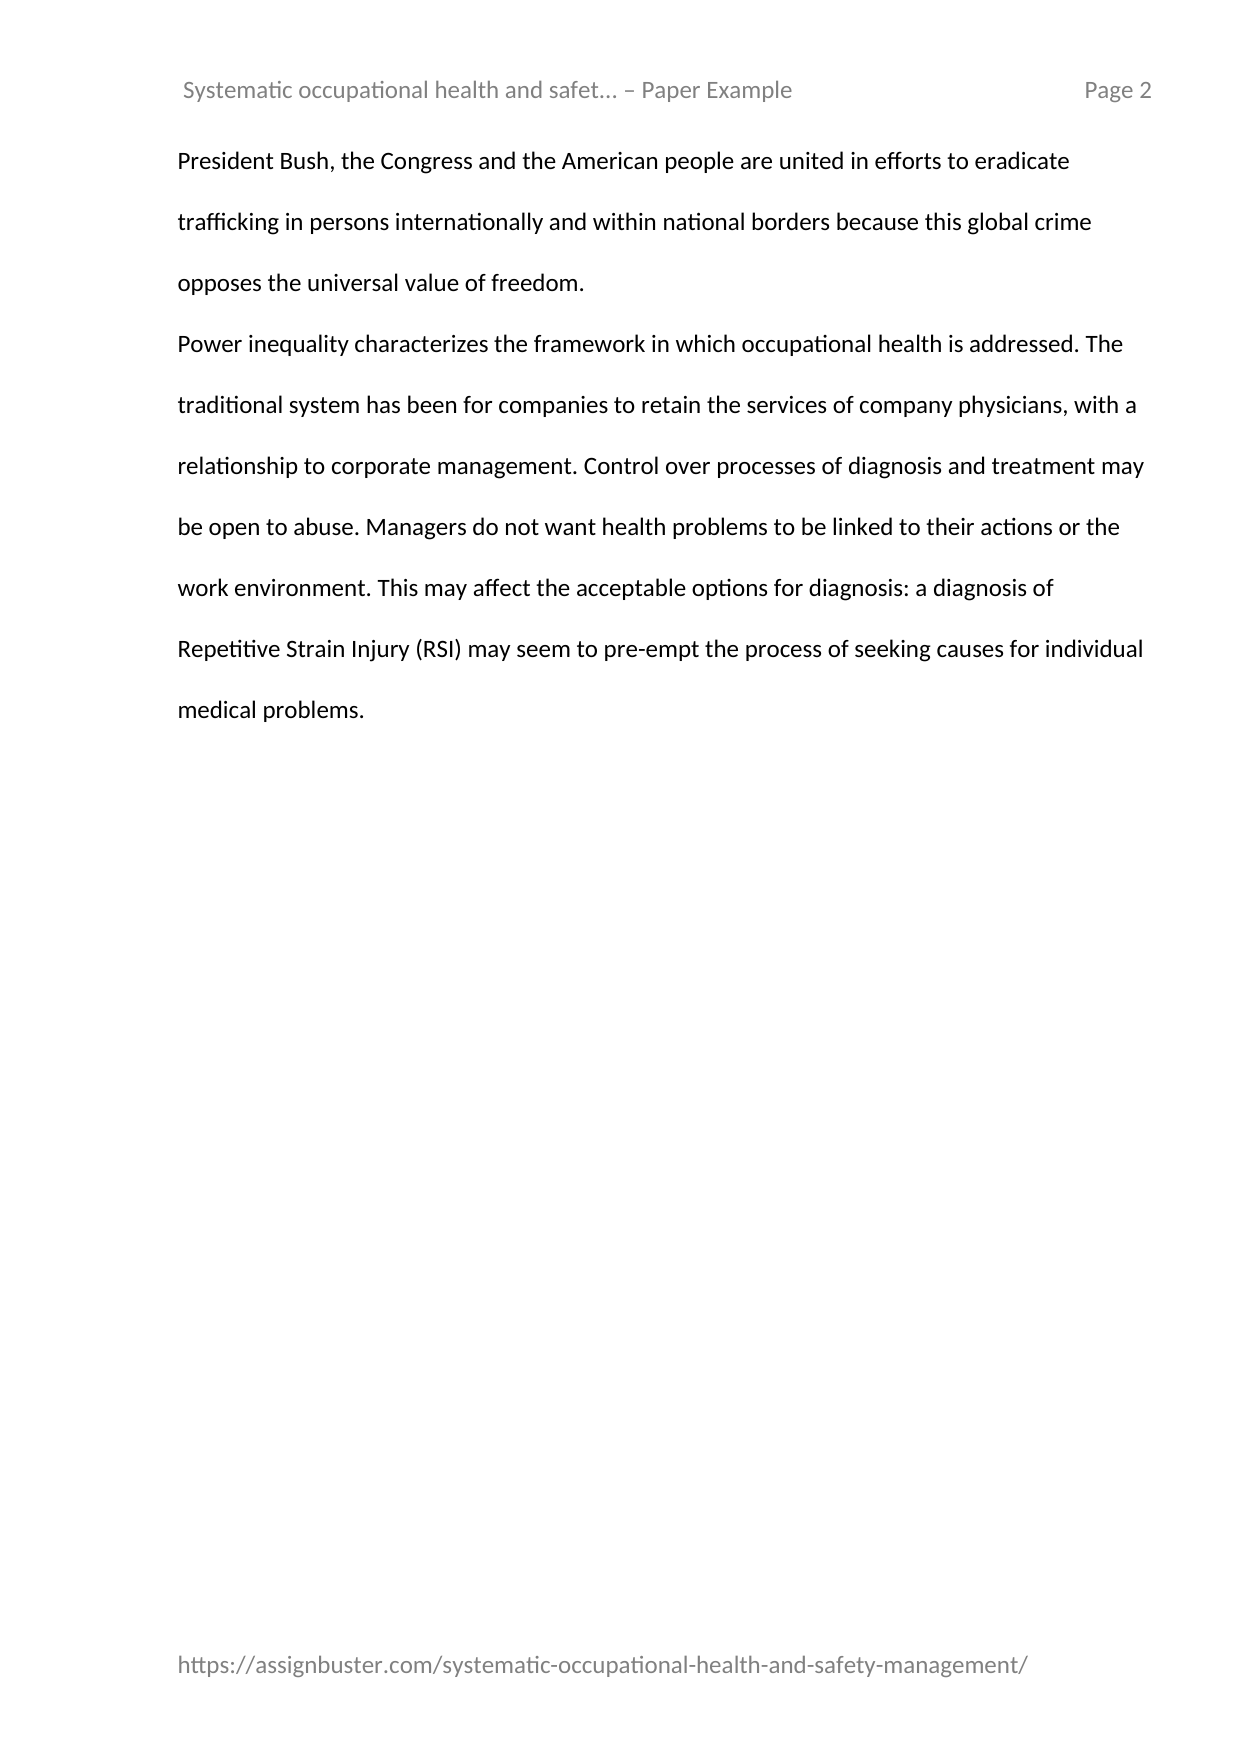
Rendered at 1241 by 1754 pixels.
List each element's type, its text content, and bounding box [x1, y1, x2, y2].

text President Bush, the Congress and the American people are united in efforts to eradicate trafficking in persons internationally and within national borders because this global crime opposes the universal value of freedom. Power inequality characterizes the framework in which occupational health is addressed. The traditional system has been for companies to retain the services of company physicians, with a relationship to corporate management. Control over processes of diagnosis and treatment may be open to abuse. Managers do not want health problems to be linked to their actions or the work environment. This may affect the acceptable options for diagnosis: a diagnosis of Repetitive Strain Injury (RSI) may seem to pre-empt the process of seeking causes for individual medical problems. [177, 145, 1152, 725]
